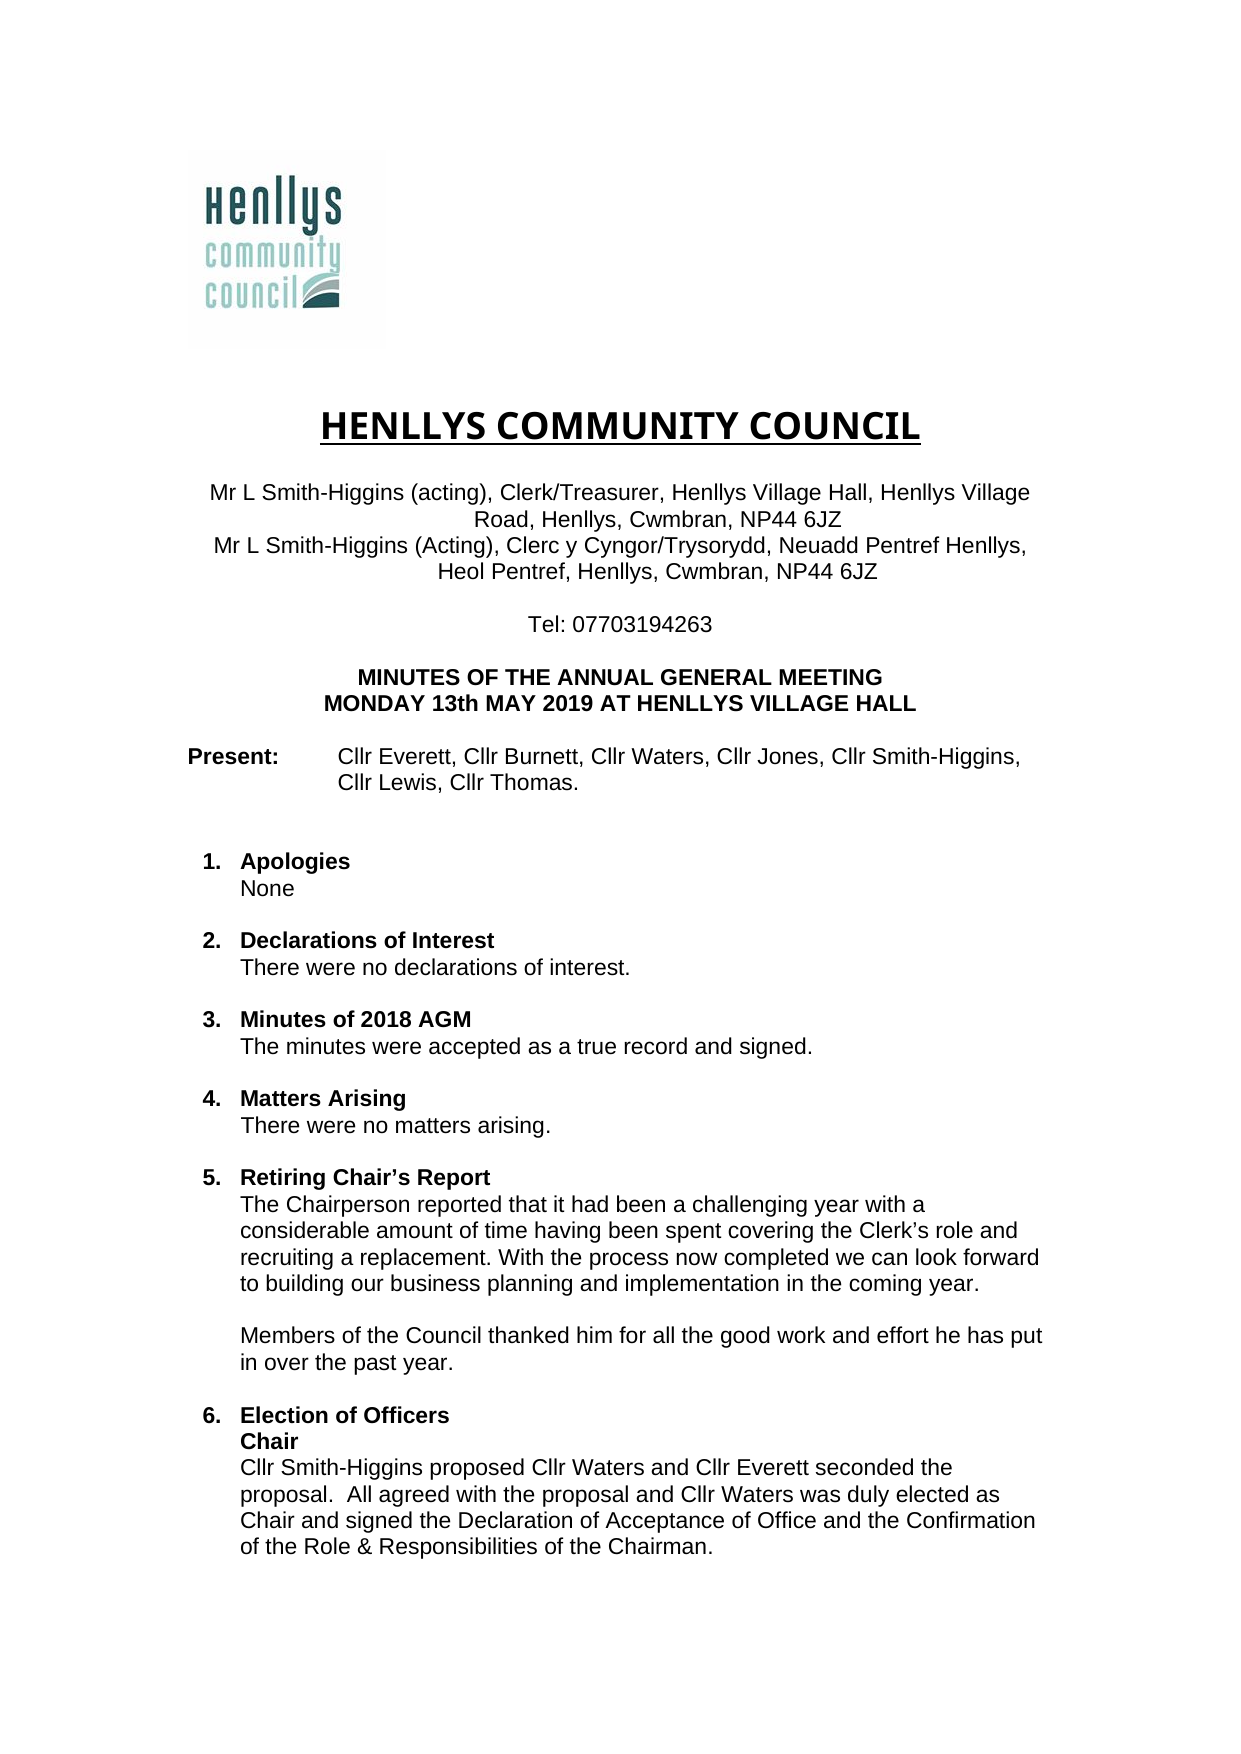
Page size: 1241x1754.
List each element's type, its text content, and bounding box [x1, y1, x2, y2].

list Election of Officers [202, 1402, 1053, 1428]
picture [187, 150, 386, 349]
text None [240, 874, 1053, 901]
text Cllr Smith-Higgins proposed Cllr Waters and Cllr Everett seconded the proposal. All agreed with the proposal and Cllr Waters was duly elected as Chair and signed the Declaration of Acceptance of Office and the Confirmation of the Role & Responsibilities of the Chairman. [240, 1454, 1053, 1560]
text Present: Cllr Everett, Cllr Burnett, Cllr Waters, Cllr Jones, Cllr Smith-Higgins, Cllr Lewis, Cllr Thomas. [187, 743, 1053, 795]
subtitle MONDAY 13th MAY 2019 AT HENLLYS VILLAGE HALL [187, 690, 1053, 716]
subtitle MINUTES OF THE ANNUAL GENERAL MEETING [187, 664, 1053, 690]
text There were no matters arising. [202, 1112, 1053, 1138]
text The minutes were accepted as a true record and signed. [240, 1033, 1053, 1059]
text Mr L Smith-Higgins (acting), Clerk/Treasurer, Henllys Village Hall, Henllys Village Road, Henllys, Cwmbran, NP44 6JZ [187, 479, 1053, 532]
text Members of the Council thanked him for all the good work and effort he has put in over the past year. [240, 1322, 1053, 1375]
list Minutes of 2018 AGM [202, 1006, 1053, 1033]
list Matters Arising [202, 1085, 1053, 1112]
text Tel: 07703194263 [187, 611, 1053, 637]
list Retiring Chair’s Report [202, 1164, 1053, 1191]
text Chair [240, 1428, 1053, 1454]
text There were no declarations of interest. [187, 953, 1053, 980]
text Mr L Smith-Higgins (Acting), Clerc y Cyngor/Trysorydd, Neuadd Pentref Henllys, Heol Pentref, Henllys, Cwmbran, NP44 6JZ [187, 532, 1053, 584]
list Apologies [202, 848, 1053, 874]
list Declarations of Interest [202, 927, 1053, 953]
text The Chairperson reported that it had been a challenging year with a considerable amount of time having been spent covering the Clerk’s role and recruiting a replacement. With the process now completed we can look forward to building our business planning and implementation in the coming year. [240, 1191, 1053, 1296]
title HENLLYS COMMUNITY COUNCIL [187, 399, 1053, 450]
